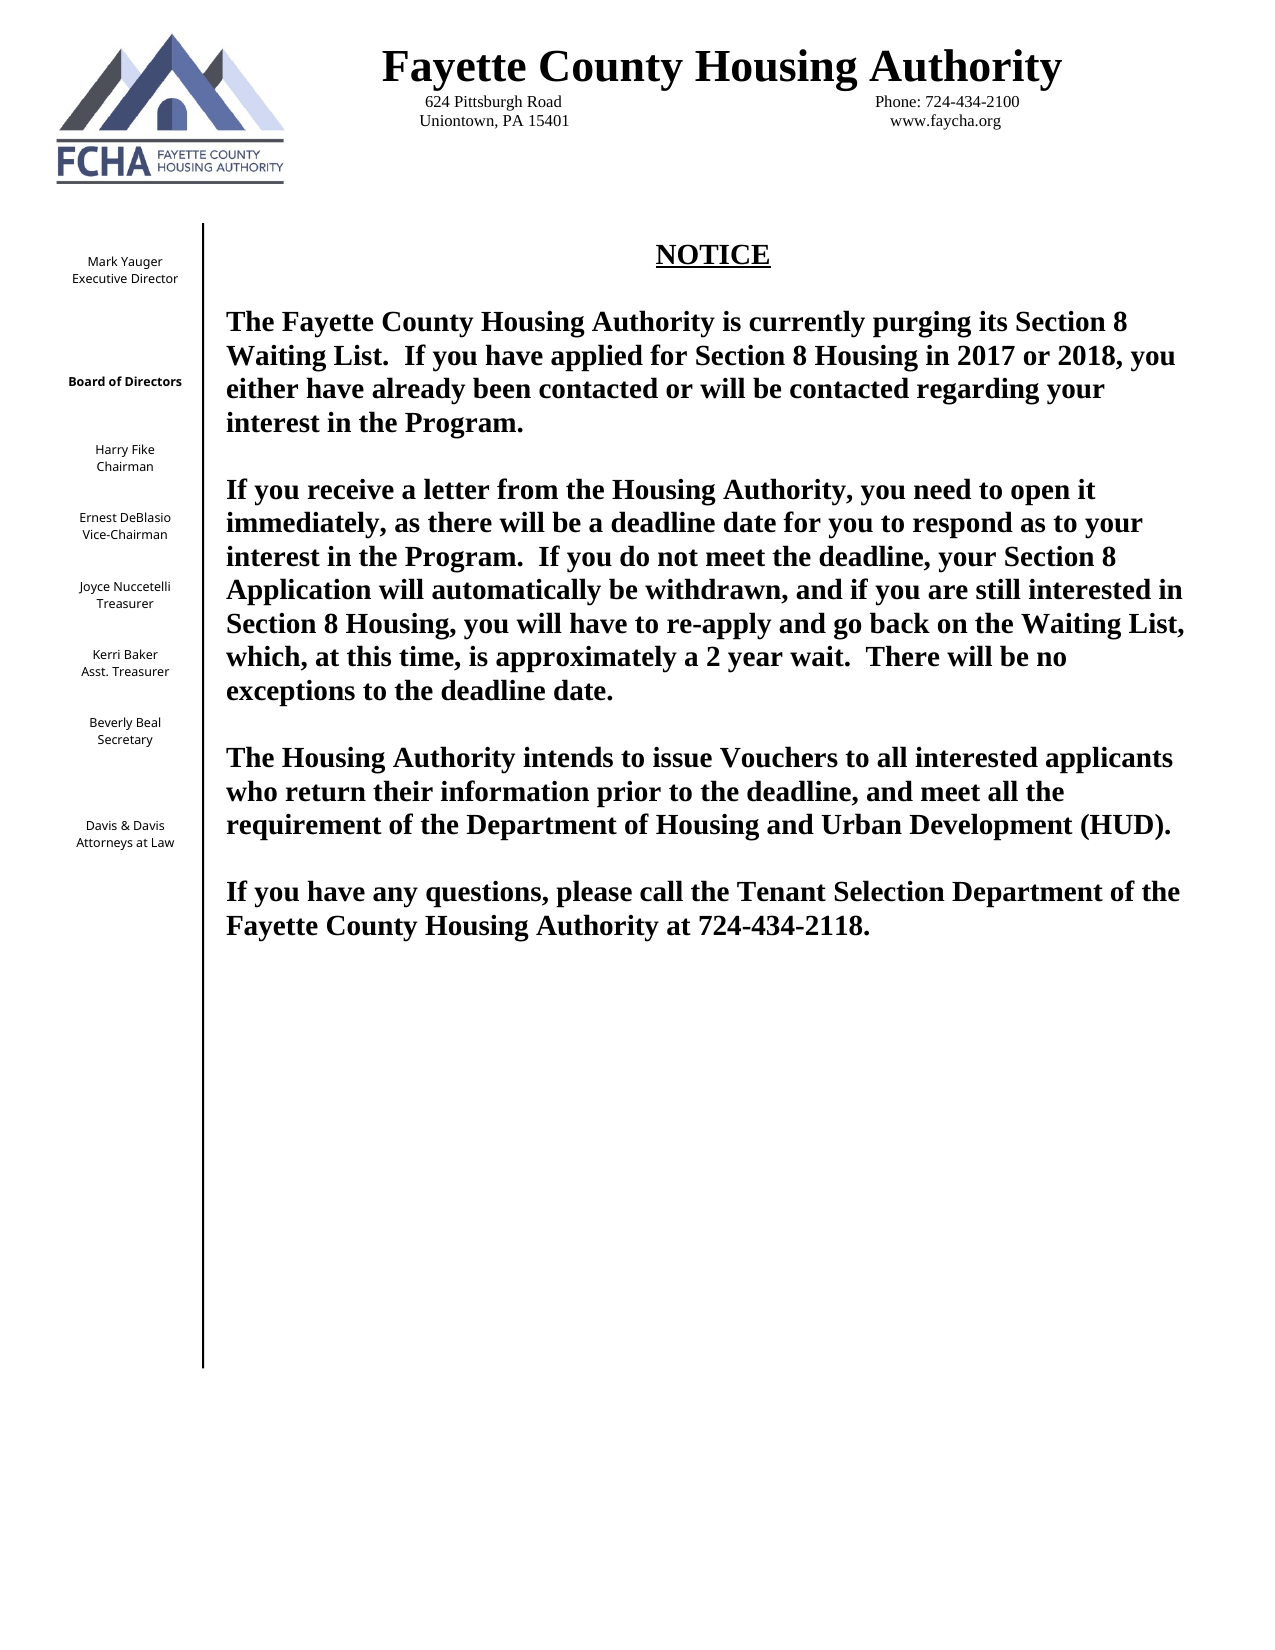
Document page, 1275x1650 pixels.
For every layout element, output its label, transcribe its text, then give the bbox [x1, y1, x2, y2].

text NOTICE [226, 237, 1200, 271]
text If you receive a letter from the Housing Authority, you need to open it immediately, as there will be a deadline date for you to respond as to your interest in the Program. If you do not meet the deadline, your Section 8 Application will automatically be withdrawn, and if you are still interested in Section 8 Housing, you will have to re-apply and go back on the Waiting List, which, at this time, is approximately a 2 year wait. There will be no exceptions to the deadline date. [226, 472, 1200, 707]
text If you have any questions, please call the Tenant Selection Department of the Fayette County Housing Authority at 724-434-2118. [226, 874, 1200, 941]
text The Housing Authority intends to issue Vouchers to all interested applicants who return their information prior to the deadline, and meet all the requirement of the Department of Housing and Urban Development (HUD). [226, 740, 1200, 841]
picture [56, 33, 285, 184]
text The Fayette County Housing Authority is currently purging its Section 8 Waiting List. If you have applied for Section 8 Housing in 2017 or 2018, you either have already been contacted or will be contacted regarding your interest in the Program. [226, 304, 1200, 438]
